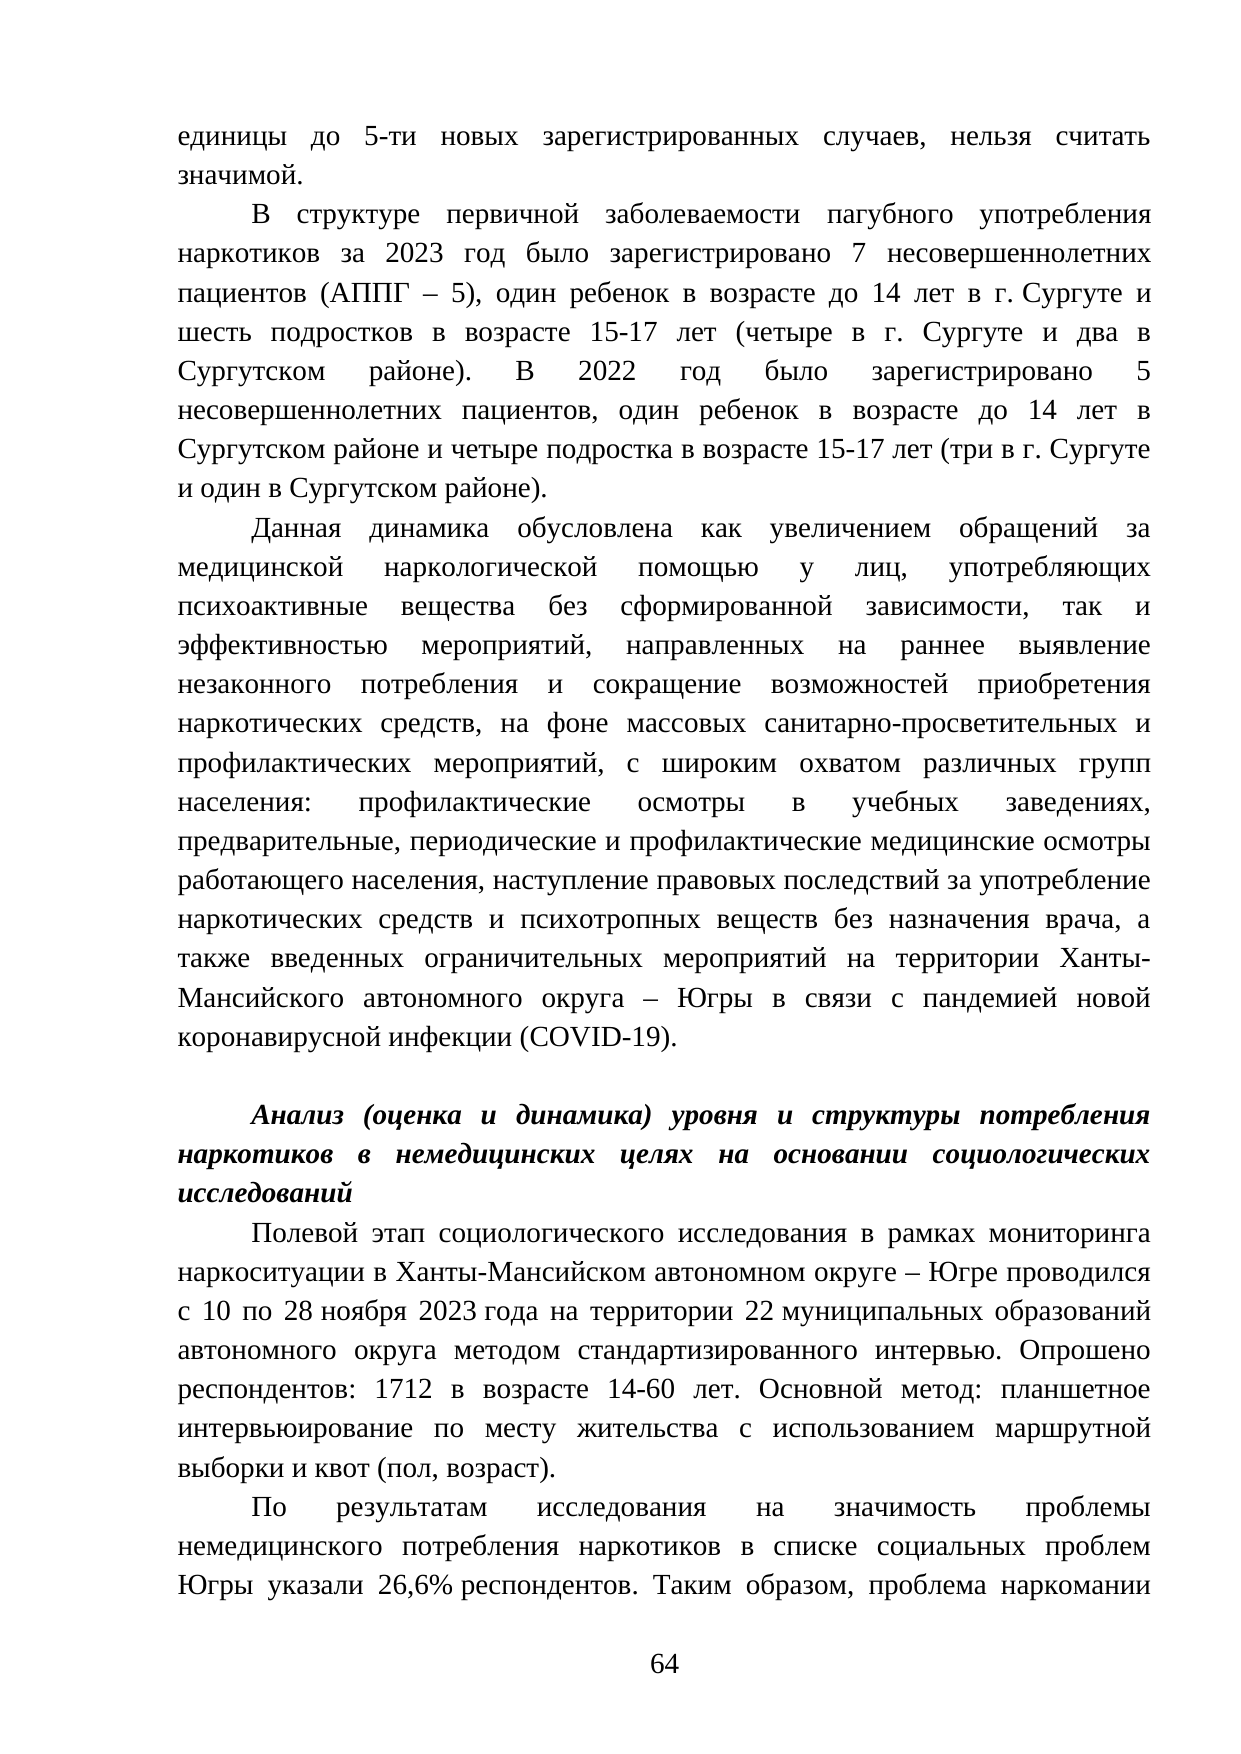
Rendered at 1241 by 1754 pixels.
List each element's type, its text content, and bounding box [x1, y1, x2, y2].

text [177, 118, 1152, 191]
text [177, 1489, 1152, 1601]
text Полевой этап социологического исследования в рамках мониторинга наркоситуации в Ханты-Мансийском автономном округе – Югре проводился с 10 по 28 ноября 2023 года на территории 22 муниципальных образований автономного округа методом стандартизированного интервью. Опрошено респондентов: 1712 в возрасте 14-60 лет. Основной метод: планшетное интервьюирование по месту жительства с использованием маршрутной выборки и квот (пол, возраст). [177, 1215, 1152, 1483]
text Данная динамика обусловлена как увеличением обращений за медицинской наркологической помощью у лиц, употребляющих психоактивные вещества без сформированной зависимости, так и эффективностью мероприятий, направленных на раннее выявление незаконного потребления и сокращение возможностей приобретения наркотических средств, на фоне массовых санитарно-просветительных и профилактических мероприятий, с широким охватом различных групп населения: профилактические осмотры в учебных заведениях, предварительные, периодические и профилактические медицинские осмотры работающего населения, наступление правовых последствий за употребление наркотических средств и психотропных веществ без назначения врача, а также введенных ограничительных мероприятий на территории Ханты-Мансийского автономного округа – Югры в связи с пандемией новой коронавирусной инфекции (COVID-19). [177, 510, 1152, 1052]
text Анализ (оценка и динамика) уровня и структуры потребления наркотиков в немедицинских целях на основании социологических исследований [177, 1097, 1152, 1209]
text В структуре первичной заболеваемости пагубного употребления наркотиков за 2023 год было зарегистрировано 7 несовершеннолетних пациентов (АППГ – 5), один ребенок в возрасте до 14 лет в г. Сургуте и шесть подростков в возрасте 15-17 лет (четыре в г. Сургуте и два в Сургутском районе). В 2022 год было зарегистрировано 5 несовершеннолетних пациентов, один ребенок в возрасте до 14 лет в Сургутском районе и четыре подростка в возрасте 15-17 лет (три в г. Сургуте и один в Сургутском районе). [177, 196, 1152, 504]
